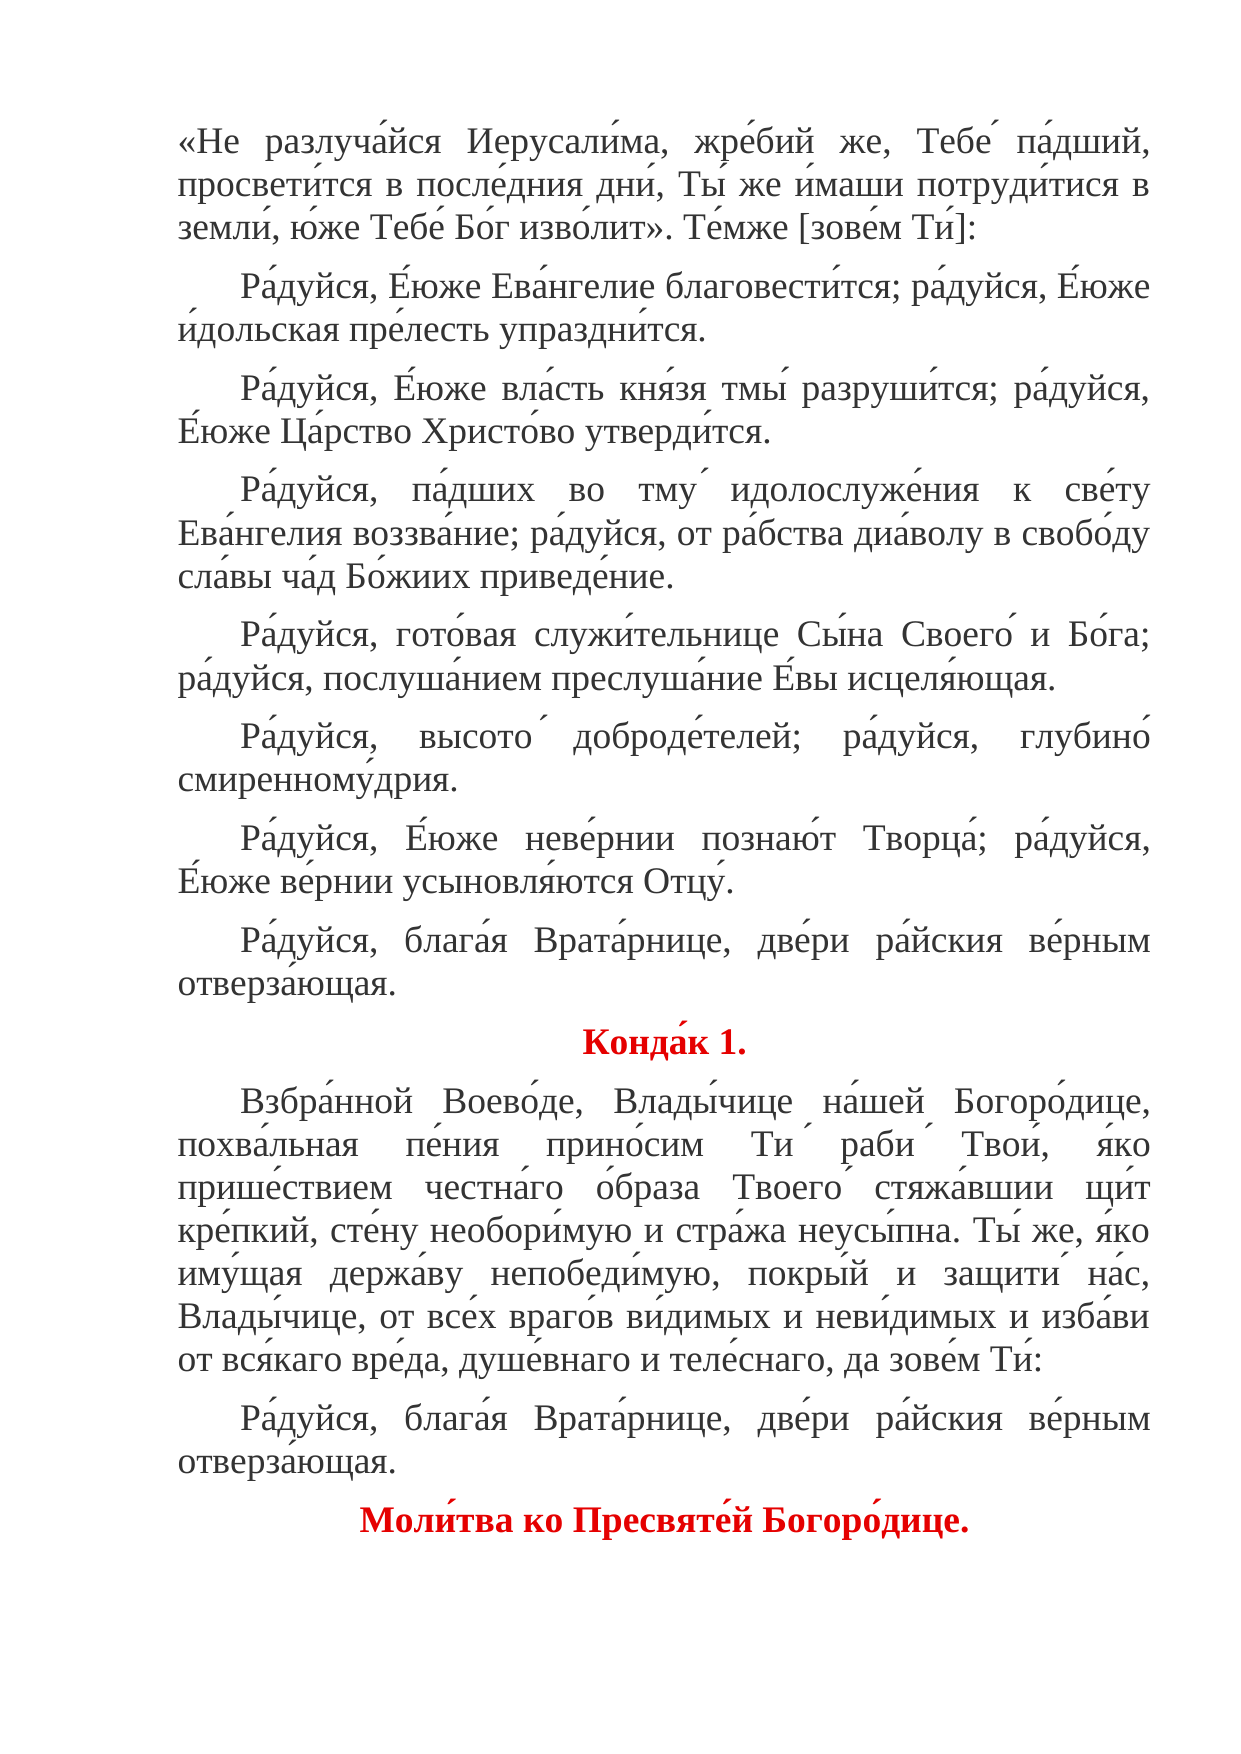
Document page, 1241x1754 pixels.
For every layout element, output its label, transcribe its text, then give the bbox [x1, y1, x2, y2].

text Ра́дуйся, гото́вая служи́тельнице Сы́на Своего́ и Бо́га; ра́дуйся, послуша́нием преслуша́ние Е́вы исцеля́ющая. [177, 612, 1152, 698]
text Конда́к 1. [177, 1019, 1152, 1062]
text Ра́дуйся, Е́юже Ева́нгелие благовести́тся; ра́дуйся, Е́юже и́дольская пре́лесть упраздни́тся. [177, 263, 1152, 349]
text Ра́дуйся, блага́я Врата́рнице, две́ри ра́йския ве́рным отверза́ющая. [177, 917, 1152, 1004]
text Ра́дуйся, высото́ доброде́телей; ра́дуйся, глубино́ смиренному́дрия. [177, 714, 1152, 800]
text Взбра́нной Воево́де, Влады́чице на́шей Богоро́дице, похва́льная пе́ния прино́сим Ти́ раби́ Твои́, я́ко прише́ствием честна́го о́браза Твоего́ стяжа́вшии щи́т кре́пкий, сте́ну необори́мую и стра́жа неусы́пна. Ты́ же, я́ко иму́щая держа́ву непобеди́мую, покры́й и защити́ на́с, Влады́чице, от все́х враго́в ви́димых и неви́димых и изба́ви от вся́каго вре́да, душе́внаго и теле́снаго, да зове́м Ти́: [177, 1078, 1152, 1380]
text Моли́тва ко Пресвяте́й Богоро́дице. [177, 1497, 1152, 1541]
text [177, 118, 1152, 247]
text Ра́дуйся, Е́юже вла́сть кня́зя тмы́ разруши́тся; pа́дуйся, Е́юже Ца́рство Христо́во утверди́тся. [177, 365, 1152, 451]
text Ра́дуйся, Е́юже неве́рнии познаю́т Творца́; ра́дуйся, Е́юже ве́рнии усыновля́ются Отцу́. [177, 816, 1152, 902]
text Ра́дуйся, блага́я Врата́рнице, две́ри ра́йския ве́рным отверза́ющая. [177, 1396, 1152, 1482]
text Ра́дуйся, па́дших во тму́ идолослуже́ния к све́ту Ева́нгелия воззва́ние; ра́дуйся, от ра́бства диа́волу в свобо́ду сла́вы ча́д Бо́жиих приведе́ние. [177, 467, 1152, 596]
